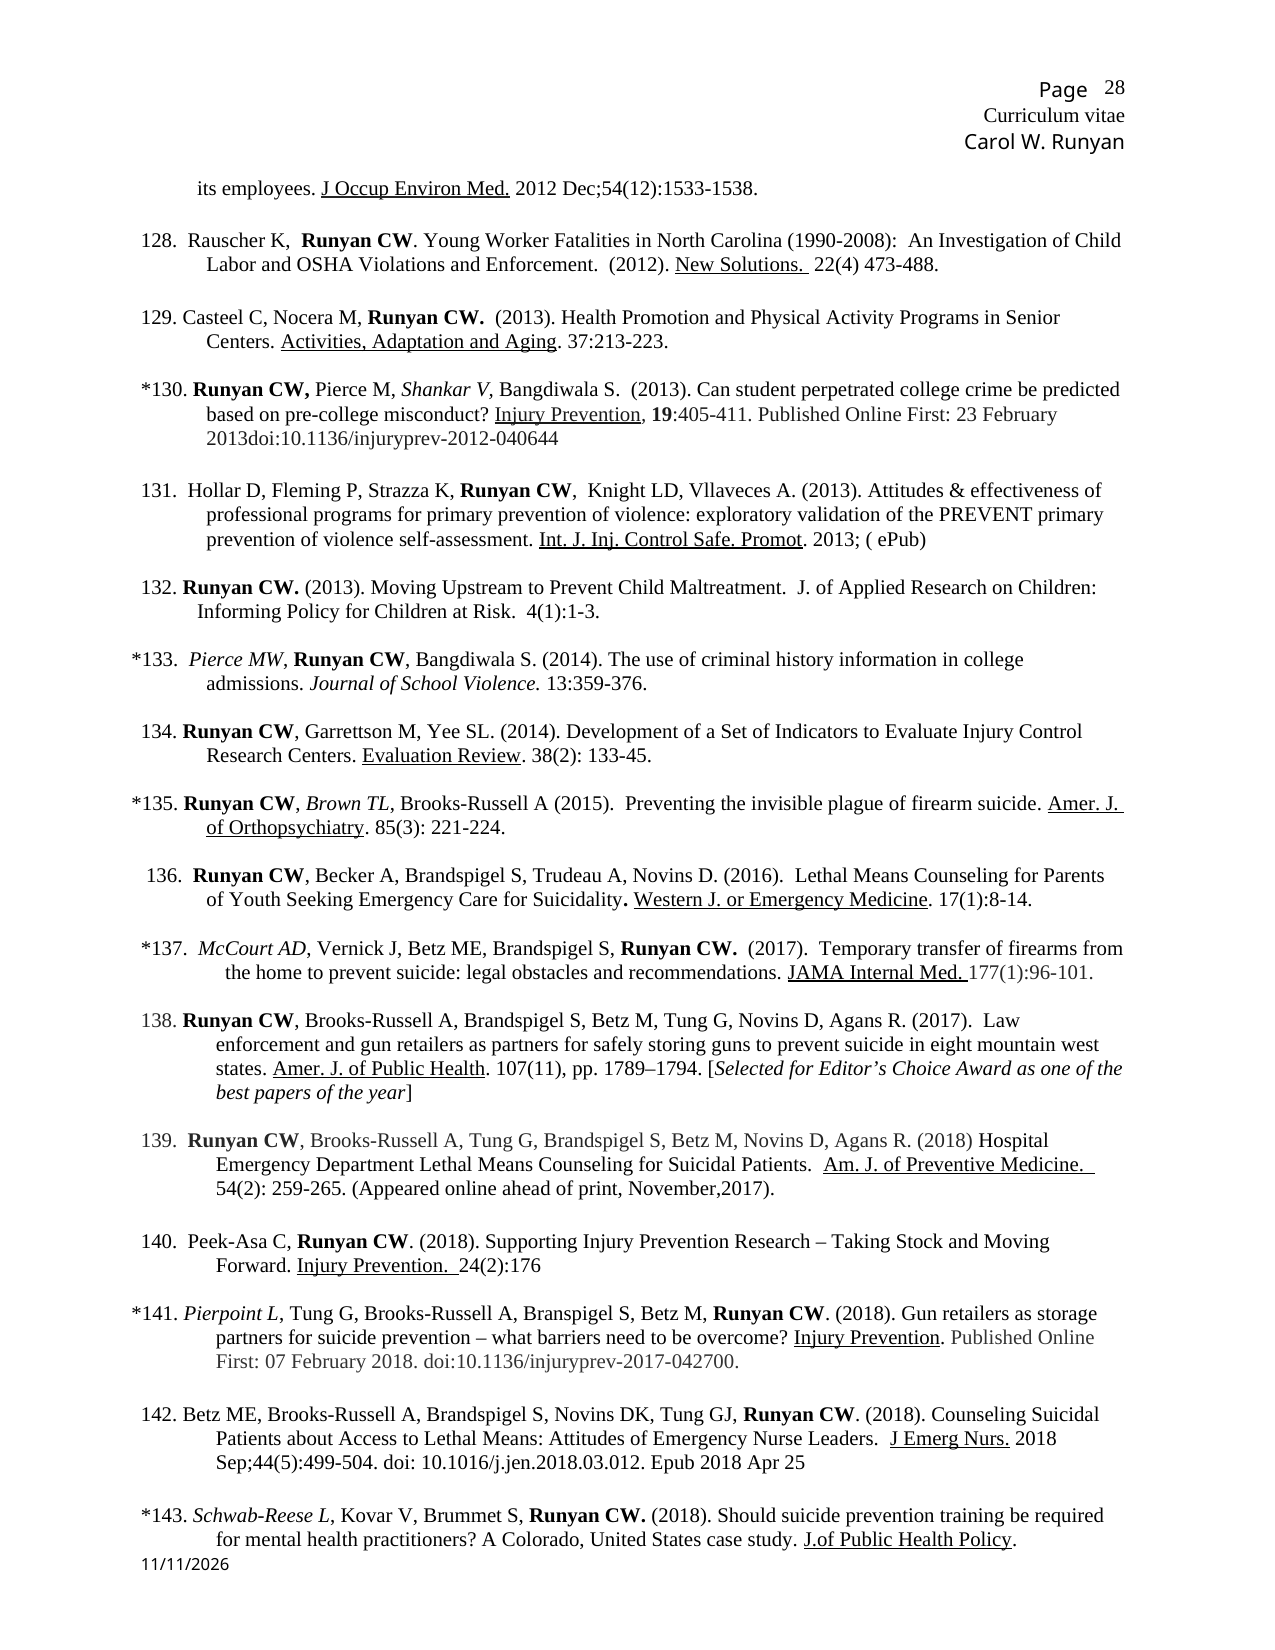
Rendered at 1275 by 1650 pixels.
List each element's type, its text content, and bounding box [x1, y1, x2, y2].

text *135. Runyan CW, Brown TL, Brooks-Russell A (2015). Preventing the invisible plague of firearm suicide. Amer. J. of Orthopsychiatry. 85(3): 221-224. [131, 791, 1125, 839]
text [131, 176, 1125, 228]
text 140. Peek-Asa C, Runyan CW. (2018). Supporting Injury Prevention Research – Taking Stock and Moving Forward. Injury Prevention. 24(2):176 [141, 1229, 1125, 1277]
text *130. Runyan CW, Pierce M, Shankar V, Bangdiwala S. (2013). Can student perpetrated college crime be predicted based on pre-college misconduct? Injury Prevention, 19:405-411. Published Online First: 23 February 2013doi:10.1136/injuryprev-2012-040644 [141, 377, 1125, 478]
text *137. McCourt AD, Vernick J, Betz ME, Brandspigel S, Runyan CW. (2017). Temporary transfer of firearms from the home to prevent suicide: legal obstacles and recommendations. JAMA Internal Med. 177(1):96-101. [141, 936, 1125, 984]
text *133. Pierce MW, Runyan CW, Bangdiwala S. (2014). The use of criminal history information in college admissions. Journal of School Violence. 13:359-376. [131, 647, 1125, 695]
text 136. Runyan CW, Becker A, Brandspigel S, Trudeau A, Novins D. (2016). Lethal Means Counseling for Parents of Youth Seeking Emergency Care for Suicidality. Western J. or Emergency Medicine. 17(1):8-14. [141, 863, 1125, 911]
text *141. Pierpoint L, Tung G, Brooks-Russell A, Branspigel S, Betz M, Runyan CW. (2018). Gun retailers as storage partners for suicide prevention – what barriers need to be overcome? Injury Prevention. Published Online First: 07 February 2018. doi:10.1136/injuryprev-2017-042700. [131, 1301, 1125, 1402]
text 128. Rauscher K, Runyan CW. Young Worker Fatalities in North Carolina (1990-2008): An Investigation of Child Labor and OSHA Violations and Enforcement. (2012). New Solutions. 22(4) 473-488. [141, 228, 1125, 305]
text 132. Runyan CW. (2013). Moving Upstream to Prevent Child Maltreatment. J. of Applied Research on Children: Informing Policy for Children at Risk. 4(1):1-3. [141, 574, 1125, 623]
text 129. Casteel C, Nocera M, Runyan CW. (2013). Health Promotion and Physical Activity Programs in Senior Centers. Activities, Adaptation and Aging. 37:213-223. [141, 305, 1125, 353]
text 131. Hollar D, Fleming P, Strazza K, Runyan CW, Knight LD, Vllaveces A. (2013). Attitudes & effectiveness of professional programs for primary prevention of violence: exploratory validation of the PREVENT primary prevention of violence self-assessment. Int. J. Inj. Control Safe. Promot. 2013; ( ePub) [141, 478, 1125, 551]
text 139. Runyan CW, Brooks-Russell A, Tung G, Brandspigel S, Betz M, Novins D, Agans R. (2018) Hospital Emergency Department Lethal Means Counseling for Suicidal Patients. Am. J. of Preventive Medicine. 54(2): 259-265. (Appeared online ahead of print, November,2017). [141, 1128, 1125, 1229]
text 142. Betz ME, Brooks-Russell A, Brandspigel S, Novins DK, Tung GJ, Runyan CW. (2018). Counseling Suicidal Patients about Access to Lethal Means: Attitudes of Emergency Nurse Leaders. J Emerg Nurs. 2018 Sep;44(5):499-504. doi: 10.1016/j.jen.2018.03.012. Epub 2018 Apr 25 [141, 1402, 1125, 1503]
text 134. Runyan CW, Garrettson M, Yee SL. (2014). Development of a Set of Indicators to Evaluate Injury Control Research Centers. Evaluation Review. 38(2): 133-45. [141, 719, 1125, 767]
text 138. Runyan CW, Brooks-Russell A, Brandspigel S, Betz M, Tung G, Novins D, Agans R. (2017). Law enforcement and gun retailers as partners for safely storing guns to prevent suicide in eight mountain west states. Amer. J. of Public Health. 107(11), pp. 1789–1794. [Selected for Editor’s Choice Award as one of the best papers of the year] [141, 1008, 1125, 1104]
